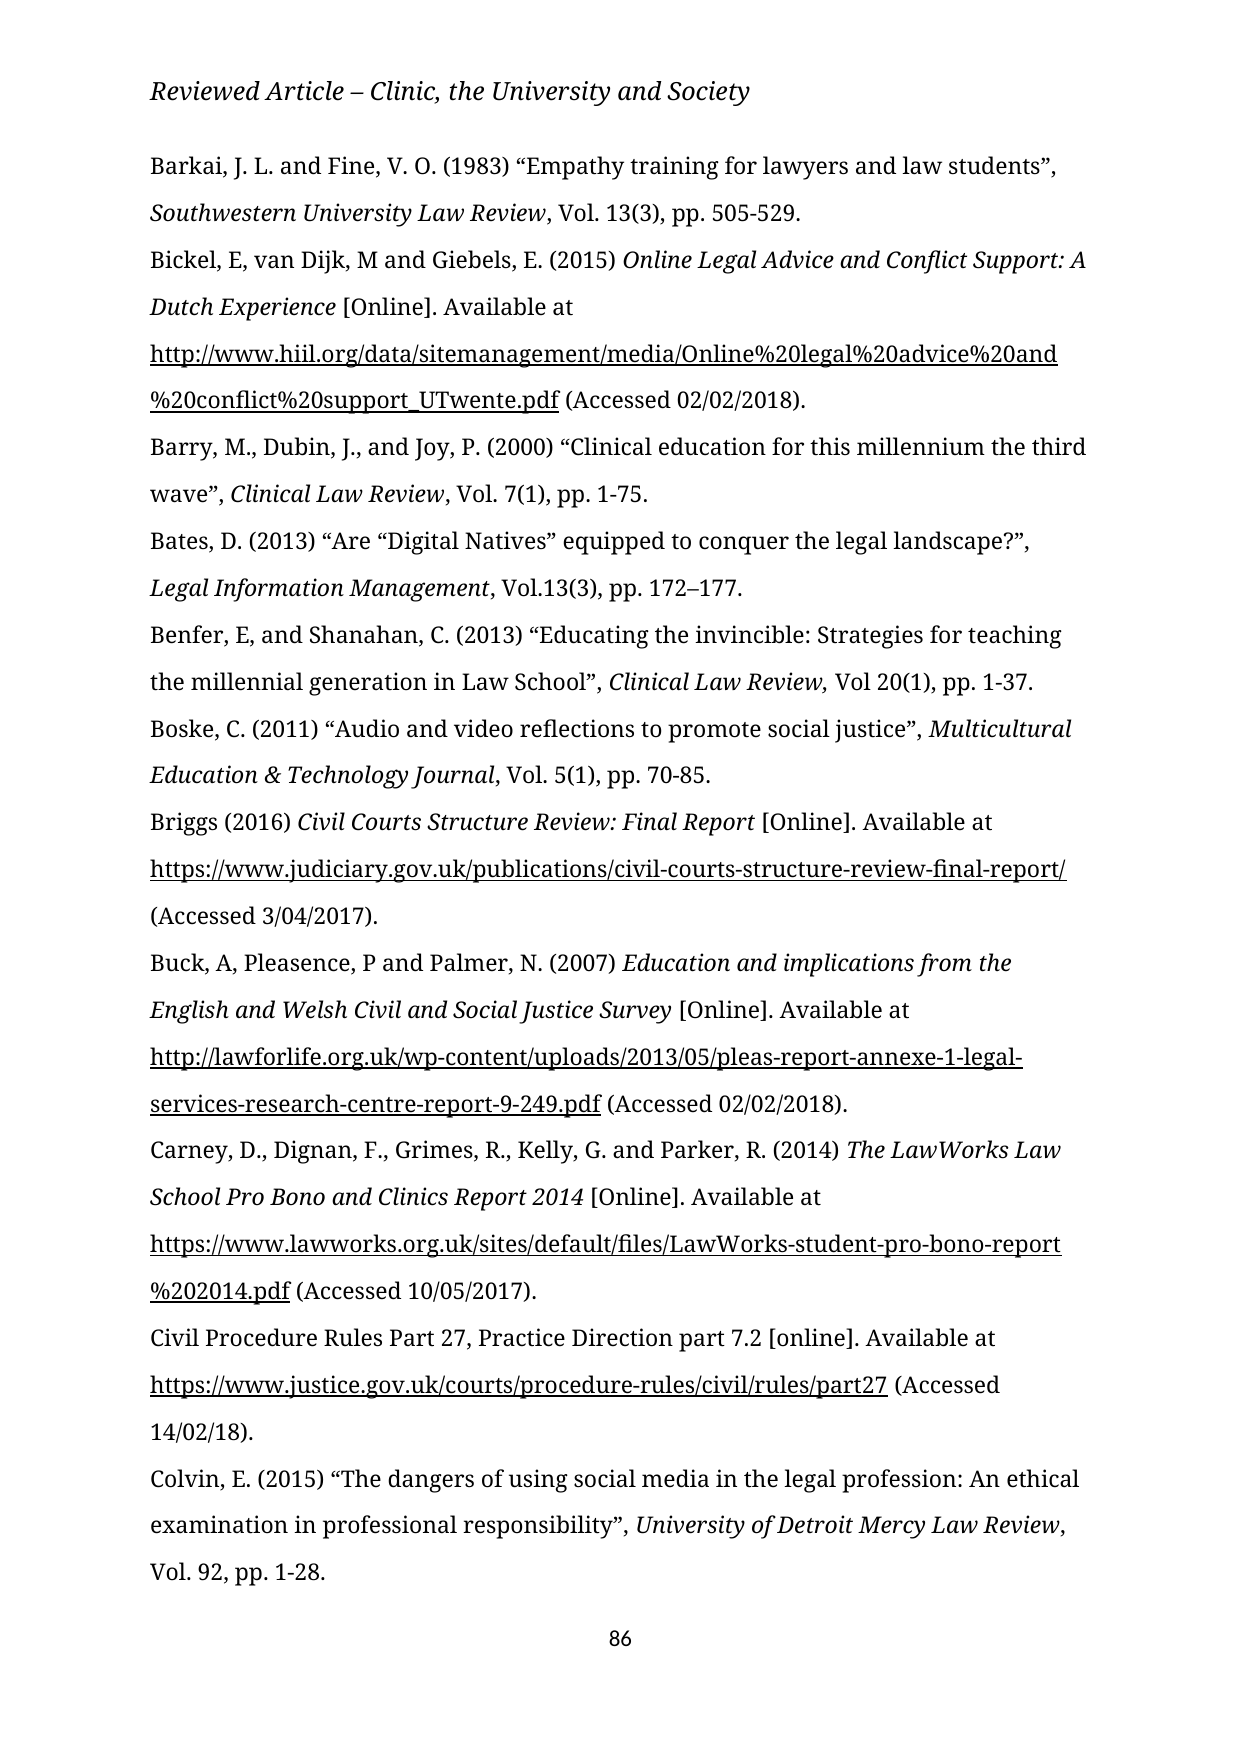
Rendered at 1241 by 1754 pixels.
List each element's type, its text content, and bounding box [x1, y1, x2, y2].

text Bates, D. (2013) “Are “Digital Natives” equipped to conquer the legal landscape?”, Legal Information Management, Vol.13(3), pp. 172–177. [150, 525, 1090, 603]
text Barry, M., Dubin, J., and Joy, P. (2000) “Clinical education for this millennium the third wave”, Clinical Law Review, Vol. 7(1), pp. 1-75. [150, 431, 1090, 509]
text Civil Procedure Rules Part 27, Practice Direction part 7.2 [online]. Available at https://www.justice.gov.uk/courts/procedure-rules/civil/rules/part27 (Accessed 14/02/18). [150, 1322, 1090, 1447]
text Barkai, J. L. and Fine, V. O. (1983) “Empathy training for lawyers and law students”, Southwestern University Law Review, Vol. 13(3), pp. 505-529. [150, 150, 1090, 228]
text Benfer, E, and Shanahan, C. (2013) “Educating the invincible: Strategies for teaching the millennial generation in Law School”, Clinical Law Review, Vol 20(1), pp. 1-37. [150, 619, 1090, 697]
text Buck, A, Pleasence, P and Palmer, N. (2007) Education and implications from the English and Welsh Civil and Social Justice Survey [Online]. Available at http://lawforlife.org.uk/wp-content/uploads/2013/05/pleas-report-annexe-1-legal-services-research-centre-report-9-249.pdf (Accessed 02/02/2018). [150, 947, 1090, 1119]
text Boske, C. (2011) “Audio and video reflections to promote social justice”, Multicultural Education & Technology Journal, Vol. 5(1), pp. 70-85. [150, 712, 1090, 791]
text Colvin, E. (2015) “The dangers of using social media in the legal profession: An ethical examination in professional responsibility”, University of Detroit Mercy Law Review, Vol. 92, pp. 1-28. [150, 1462, 1090, 1587]
text Bickel, E, van Dijk, M and Giebels, E. (2015) Online Legal Advice and Conflict Support: A Dutch Experience [Online]. Available at http://www.hiil.org/data/sitemanagement/media/Online%20legal%20advice%20and%20conflict%20support_UTwente.pdf (Accessed 02/02/2018). [150, 244, 1090, 416]
text Briggs (2016) Civil Courts Structure Review: Final Report [Online]. Available at https://www.judiciary.gov.uk/publications/civil-courts-structure-review-final-report/ (Accessed 3/04/2017). [150, 806, 1090, 931]
text Carney, D., Dignan, F., Grimes, R., Kelly, G. and Parker, R. (2014) The LawWorks Law School Pro Bono and Clinics Report 2014 [Online]. Available at https://www.lawworks.org.uk/sites/default/files/LawWorks-student-pro-bono-report%202014.pdf (Accessed 10/05/2017). [150, 1134, 1090, 1306]
